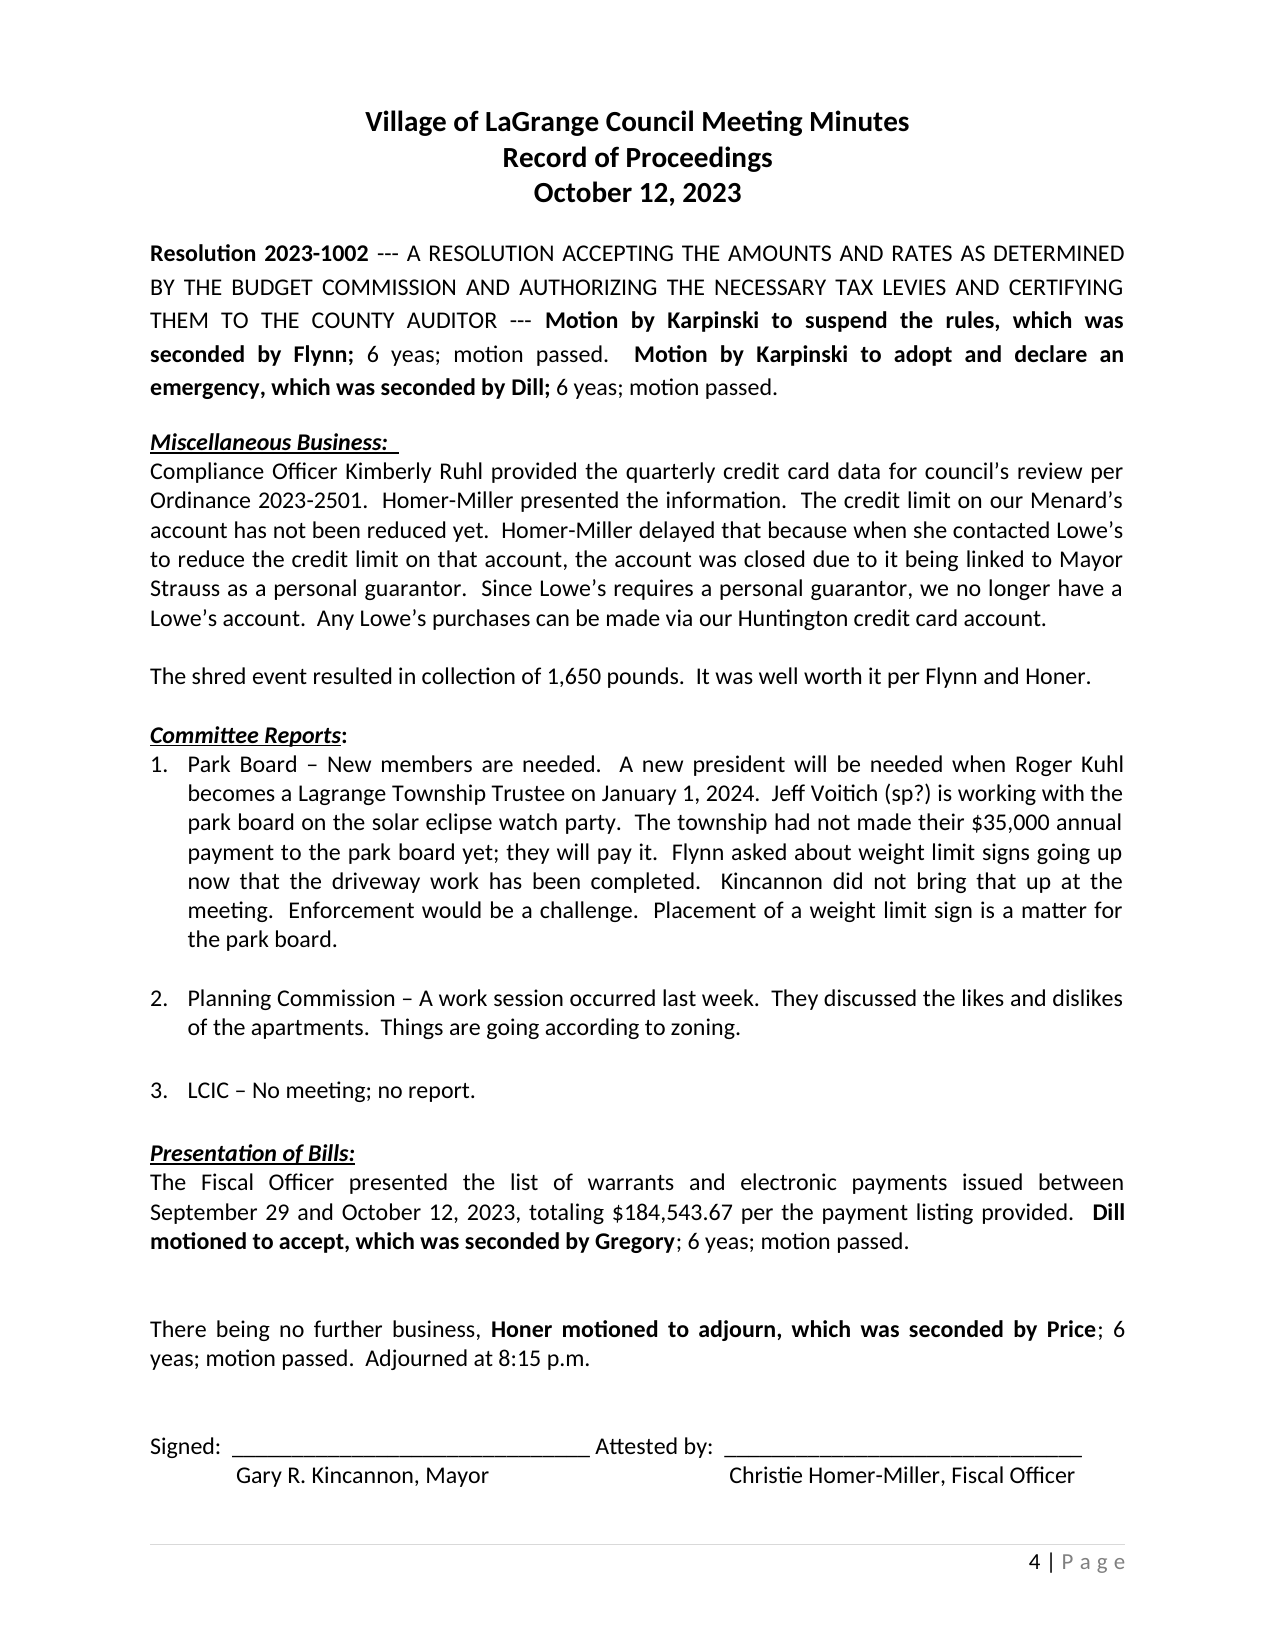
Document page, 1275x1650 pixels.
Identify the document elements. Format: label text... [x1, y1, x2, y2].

list Presentation of Bills: [150, 1138, 1125, 1167]
text Resolution 2023-1002 --- A RESOLUTION ACCEPTING THE AMOUNTS AND RATES AS DETERMINED BY THE BUDGET COMMISSION AND AUTHORIZING THE NECESSARY TAX LEVIES AND CERTIFYING THEM TO THE COUNTY AUDITOR --- Motion by Karpinski to suspend the rules, which was seconded by Flynn; 6 yeas; motion passed. Motion by Karpinski to adopt and declare an emergency, which was seconded by Dill; 6 yeas; motion passed. [150, 238, 1125, 402]
list Miscellaneous Business: [150, 427, 1125, 456]
text Gary R. Kincannon, Mayor Christie Homer-Miller, Fiscal Officer [150, 1460, 1125, 1489]
list The shred event resulted in collection of 1,650 pounds. It was well worth it per Flynn and Honer. [150, 661, 1125, 690]
list Park Board – New members are needed. A new president will be needed when Roger Kuhl becomes a Lagrange Township Trustee on January 1, 2024. Jeff Voitich (sp?) is working with the park board on the solar eclipse watch party. The township had not made their $35,000 annual payment to the park board yet; they will pay it. Flynn asked about weight limit signs going up now that the driveway work has been completed. Kincannon did not bring that up at the meeting. Enforcement would be a challenge. Placement of a weight limit sign is a matter for the park board. [150, 749, 1125, 954]
list The Fiscal Officer presented the list of warrants and electronic payments issued between September 29 and October 12, 2023, totaling $184,543.67 per the payment listing provided. Dill motioned to accept, which was seconded by Gregory; 6 yeas; motion passed. [150, 1167, 1125, 1255]
text Signed: ______________________________ Attested by: ______________________________ [150, 1431, 1125, 1460]
text Committee Reports: [150, 720, 1125, 749]
list Compliance Officer Kimberly Ruhl provided the quarterly credit card data for council’s review per Ordinance 2023-2501. Homer-Miller presented the information. The credit limit on our Menard’s account has not been reduced yet. Homer-Miller delayed that because when she contacted Lowe’s to reduce the credit limit on that account, the account was closed due to it being linked to Mayor Strauss as a personal guarantor. Since Lowe’s requires a personal guarantor, we no longer have a Lowe’s account. Any Lowe’s purchases can be made via our Huntington credit card account. [150, 456, 1125, 632]
text There being no further business, Honer motioned to adjourn, which was seconded by Price; 6 yeas; motion passed. Adjourned at 8:15 p.m. [150, 1314, 1125, 1372]
list Planning Commission – A work session occurred last week. They discussed the likes and dislikes of the apartments. Things are going according to zoning. [150, 983, 1125, 1042]
list LCIC – No meeting; no report. [150, 1075, 1125, 1104]
